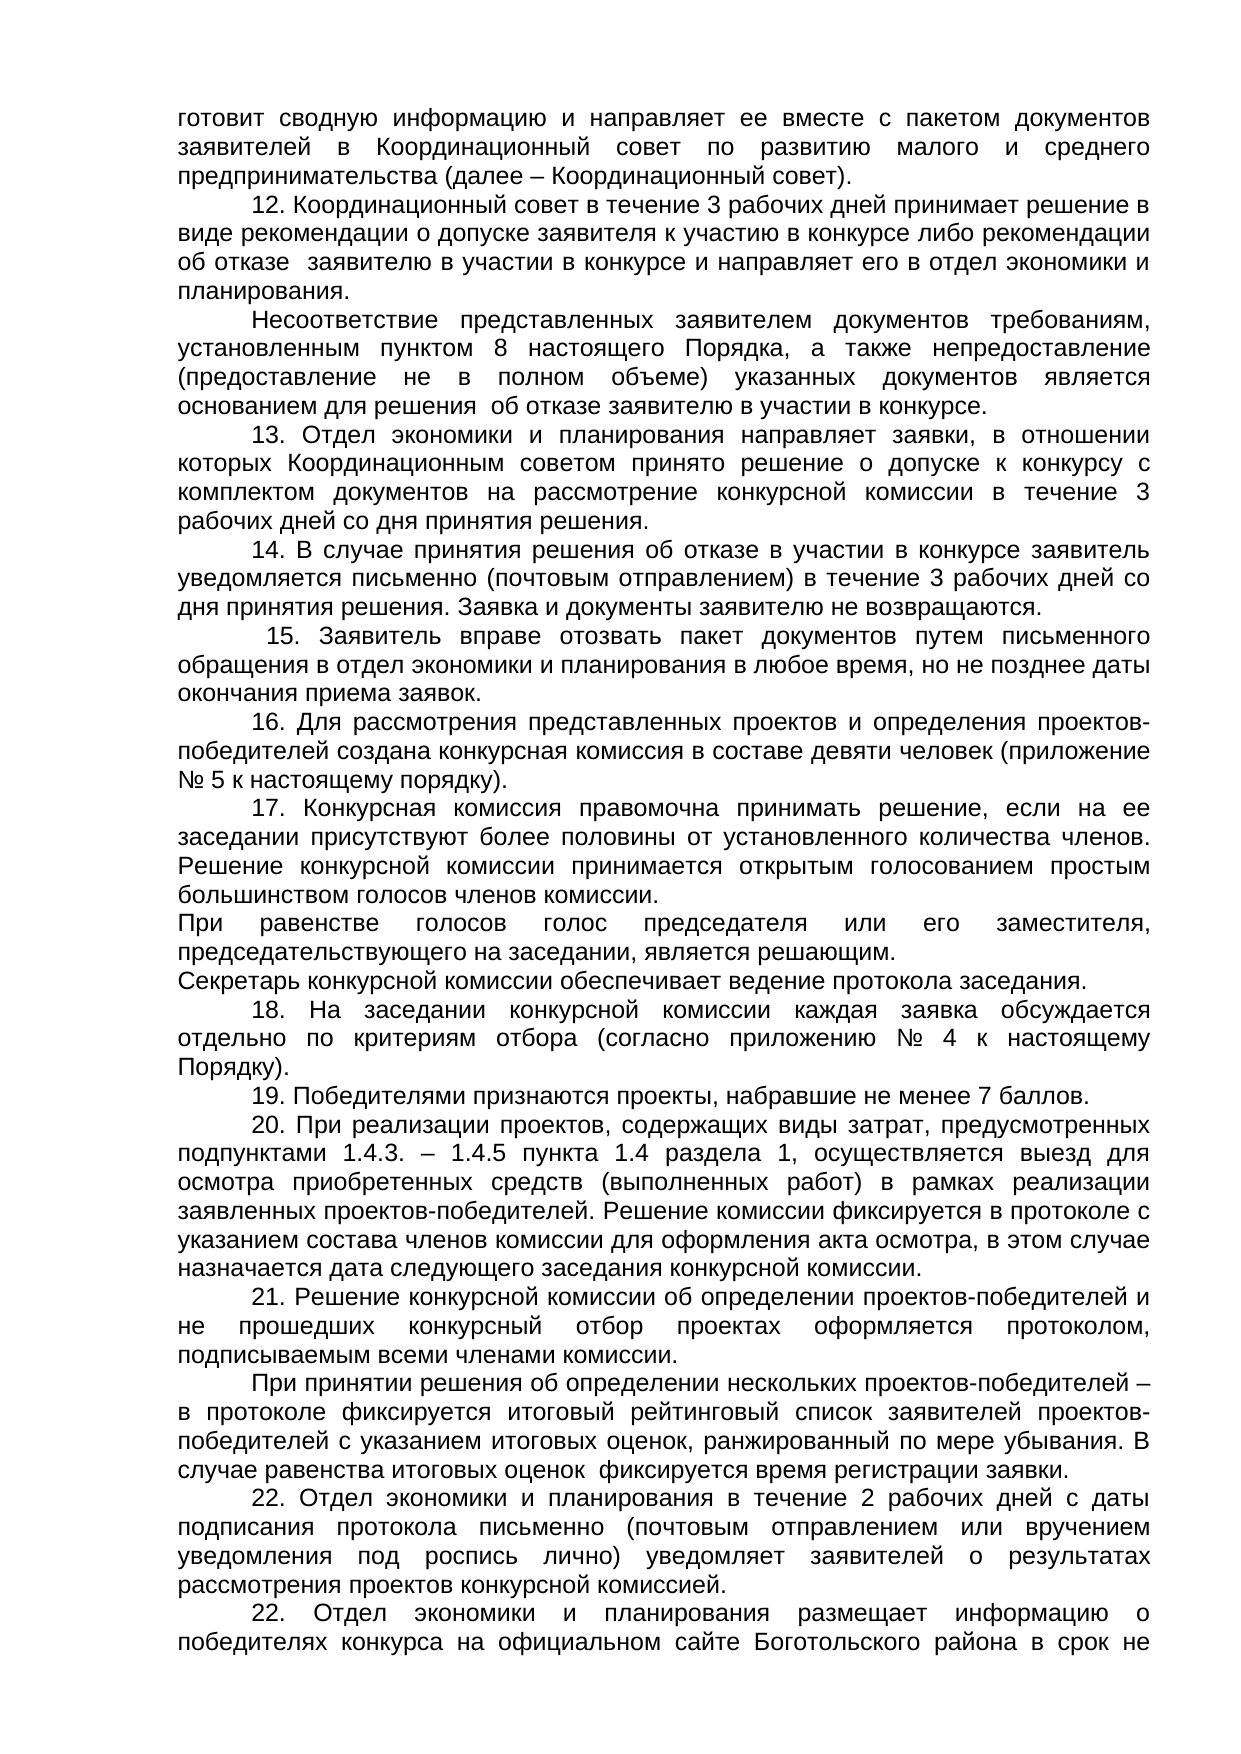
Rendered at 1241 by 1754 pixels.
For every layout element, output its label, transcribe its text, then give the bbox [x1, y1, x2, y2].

text 21. Решение конкурсной комиссии об определении проектов-победителей и не прошедших конкурсный отбор проектах оформляется протоколом, подписываемым всеми членами комиссии. [177, 1282, 1152, 1368]
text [177, 1598, 1152, 1656]
text Секретарь конкурсной комиссии обеспечивает ведение протокола заседания. [177, 966, 1152, 994]
text 18. На заседании конкурсной комиссии каждая заявка обсуждается отдельно по критериям отбора (согласно приложению № 4 к настоящему Порядку). [177, 994, 1152, 1081]
text 22. Отдел экономики и планирования в течение 2 рабочих дней с даты подписания протокола письменно (почтовым отправлением или вручением уведомления под роспись лично) уведомляет заявителей о результатах рассмотрения проектов конкурсной комиссией. [177, 1483, 1152, 1598]
text 15. Заявитель вправе отозвать пакет документов путем письменного обращения в отдел экономики и планирования в любое время, но не позднее даты окончания приема заявок. [177, 621, 1152, 707]
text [177, 103, 1152, 189]
text 14. В случае принятия решения об отказе в участии в конкурсе заявитель уведомляется письменно (почтовым отправлением) в течение 3 рабочих дней со дня принятия решения. Заявка и документы заявителю не возвращаются. [177, 534, 1152, 621]
text 17. Конкурсная комиссия правомочна принимать решение, если на ее заседании присутствуют более половины от установленного количества членов. Решение конкурсной комиссии принимается открытым голосованием простым большинством голосов членов комиссии. [177, 793, 1152, 908]
text 19. Победителями признаются проекты, набравшие не менее 7 баллов. [177, 1081, 1152, 1109]
text 13. Отдел экономики и планирования направляет заявки, в отношении которых Координационным советом принято решение о допуске к конкурсу с комплектом документов на рассмотрение конкурсной комиссии в течение 3 рабочих дней со дня принятия решения. [177, 419, 1152, 534]
text Несоответствие представленных заявителем документов требованиям, установленным пунктом 8 настоящего Порядка, а также непредоставление (предоставление не в полном объеме) указанных документов является основанием для решения об отказе заявителю в участии в конкурсе. [177, 304, 1152, 419]
text 16. Для рассмотрения представленных проектов и определения проектов-победителей создана конкурсная комиссия в составе девяти человек (приложение № 5 к настоящему порядку). [177, 707, 1152, 793]
text 20. При реализации проектов, содержащих виды затрат, предусмотренных подпунктами 1.4.3. – 1.4.5 пункта 1.4 раздела 1, осуществляется выезд для осмотра приобретенных средств (выполненных работ) в рамках реализации заявленных проектов-победителей. Решение комиссии фиксируется в протоколе с указанием состава членов комиссии для оформления акта осмотра, в этом случае назначается дата следующего заседания конкурсной комиссии. [177, 1109, 1152, 1282]
text При равенстве голосов голос председателя или его заместителя, председательствующего на заседании, является решающим. [177, 908, 1152, 966]
text 12. Координационный совет в течение 3 рабочих дней принимает решение в виде рекомендации о допуске заявителя к участию в конкурсе либо рекомендации об отказе заявителю в участии в конкурсе и направляет его в отдел экономики и планирования. [177, 189, 1152, 304]
text При принятии решения об определении нескольких проектов-победителей – в протоколе фиксируется итоговый рейтинговый список заявителей проектов-победителей с указанием итоговых оценок, ранжированный по мере убывания. В случае равенства итоговых оценок фиксируется время регистрации заявки. [177, 1368, 1152, 1483]
